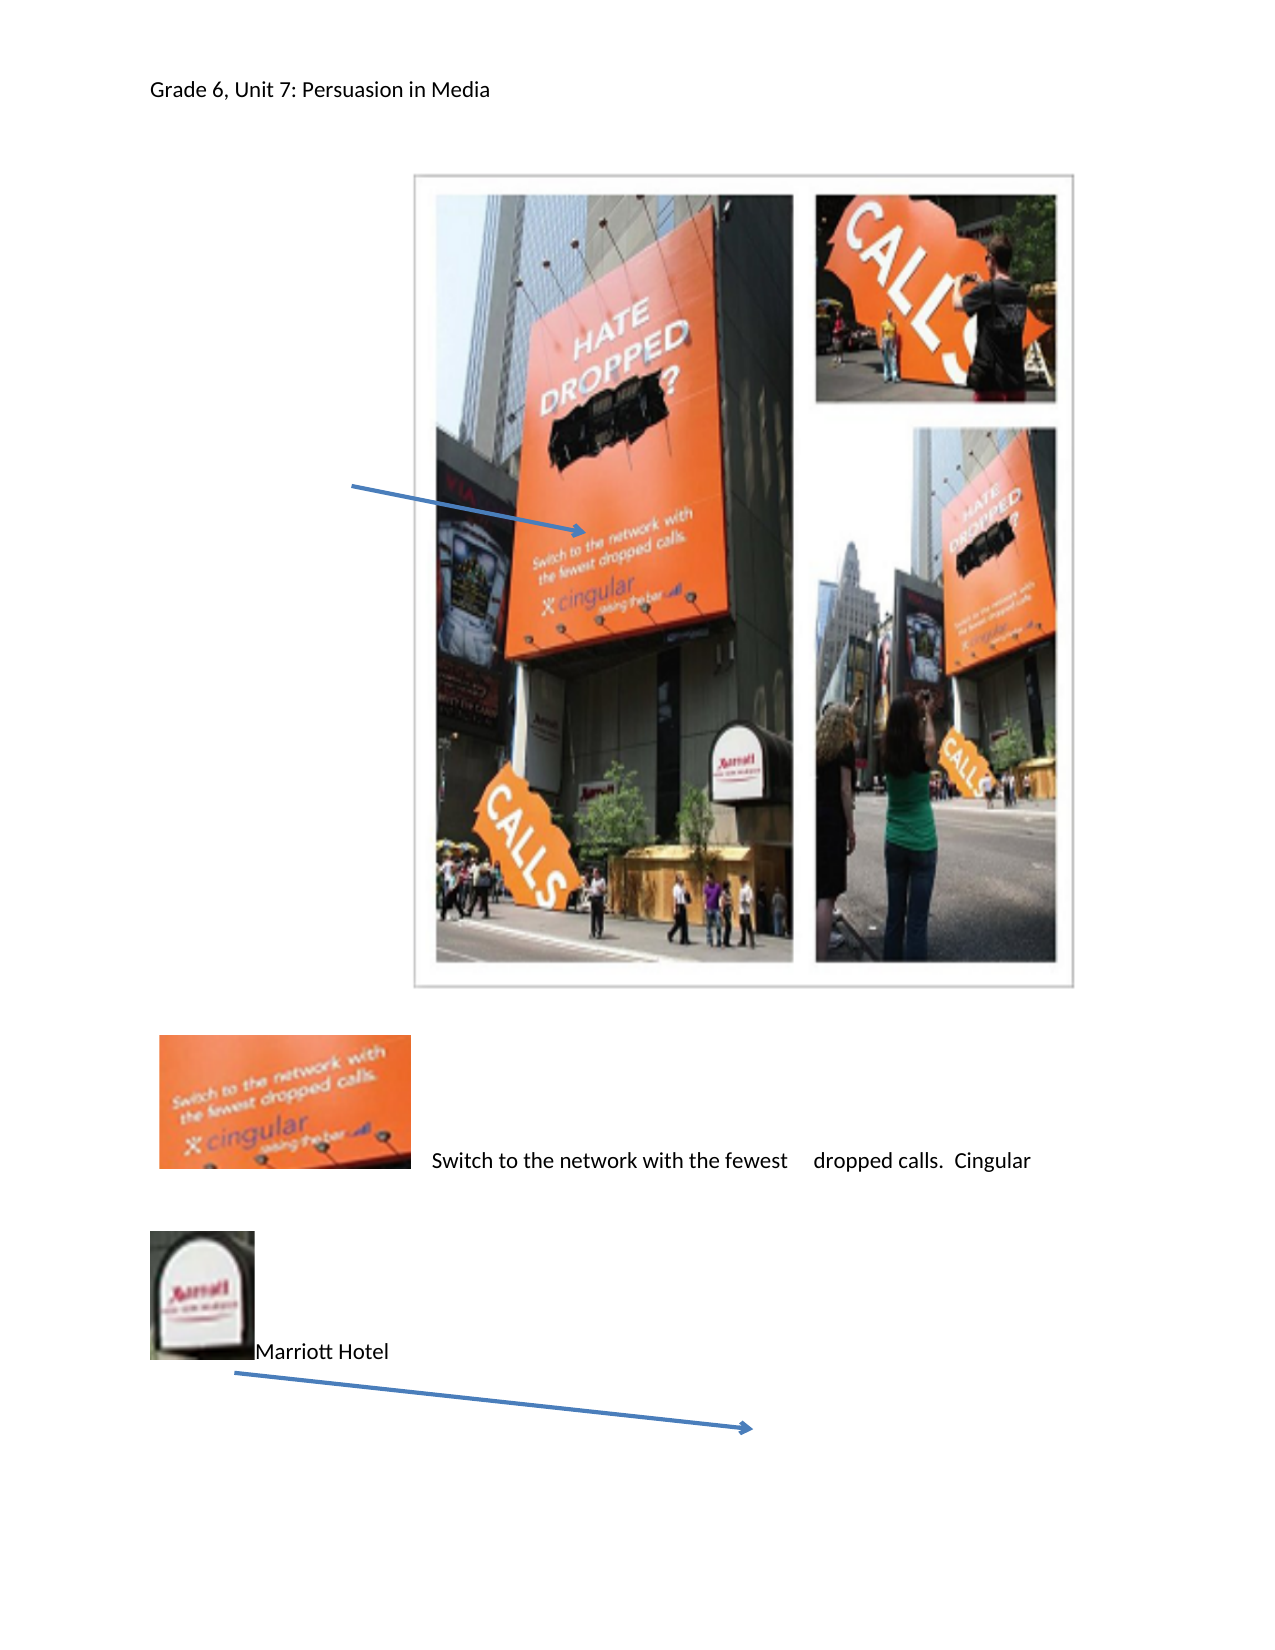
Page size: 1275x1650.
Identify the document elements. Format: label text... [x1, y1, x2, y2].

picture [422, 178, 1078, 982]
text Marriott Hotel [150, 1231, 1125, 1365]
picture [150, 1231, 255, 1360]
picture [159, 1035, 411, 1169]
